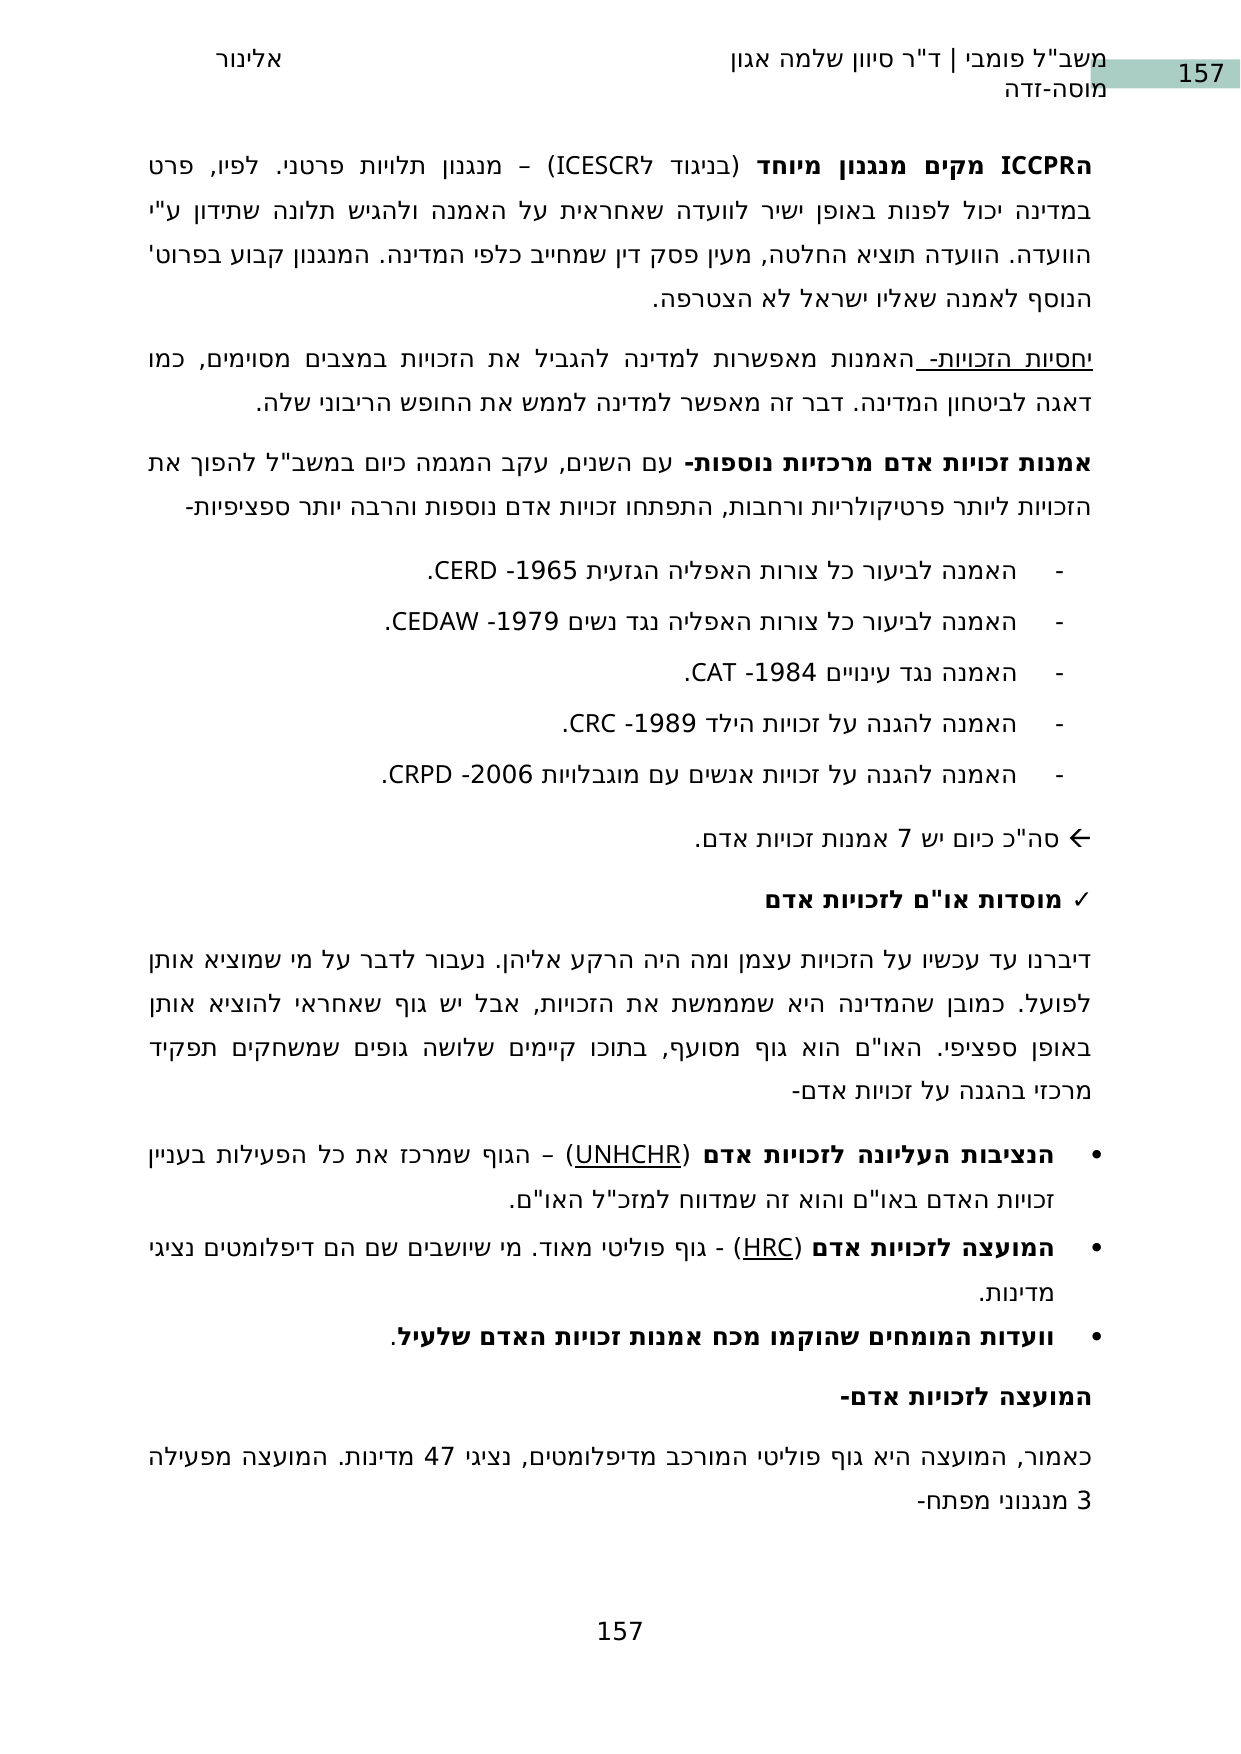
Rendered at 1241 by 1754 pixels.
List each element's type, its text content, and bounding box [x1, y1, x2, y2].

text הICCPR מקים מנגנון מיוחד (בניגוד לICESCR) – מנגנון תלויות פרטני. לפיו, פרט במדינה יכול לפנות באופן ישיר לוועדה שאחראית על האמנה ולהגיש תלונה שתידון ע"י הוועדה. הוועדה תוציא החלטה, מעין פסק דין שמחייב כלפי המדינה. המנגנון קבוע בפרוט' הנוסף לאמנה שאליו ישראל לא הצטרפה. [148, 148, 1092, 313]
list הנציבות העליונה לזכויות אדם (UNHCHR) – הגוף שמרכז את כל הפעילות בעניין זכויות האדם באו"ם והוא זה שמדווח למזכ"ל האו"ם. [148, 1137, 1092, 1215]
list האמנה להגנה על זכויות אנשים עם מוגבלויות 2006- CRPD. [148, 757, 1055, 791]
text אמנות זכויות אדם מרכזיות נוספות- עם השנים, עקב המגמה כיום במשב"ל להפוך את הזכויות ליותר פרטיקולריות ורחבות, התפתחו זכויות אדם נוספות והרבה יותר ספציפיות- [148, 448, 1092, 521]
text דיברנו עד עכשיו על הזכויות עצמן ומה היה הרקע אליהן. נעבור לדבר על מי שמוציא אותן לפועל. כמובן שהמדינה היא שמממשת את הזכויות, אבל יש גוף שאחראי להוציא אותן באופן ספציפי. האו"ם הוא גוף מסועף, בתוכו קיימים שלושה גופים שמשחקים תפקיד מרכזי בהגנה על זכויות אדם- [148, 945, 1092, 1106]
list המועצה לזכויות אדם (HRC) - גוף פוליטי מאוד. מי שיושבים שם הם דיפלומטים נציגי מדינות. [148, 1229, 1092, 1307]
list האמנה לביעור כל צורות האפליה הגזעית 1965- CERD. [148, 553, 1055, 587]
list האמנה לביעור כל צורות האפליה נגד נשים 1979- CEDAW. [148, 604, 1055, 638]
list האמנה נגד עינויים 1984- CAT. [148, 655, 1055, 689]
text ✓ מוסדות או"ם לזכויות אדם [148, 885, 1092, 914]
list האמנה להגנה על זכויות הילד 1989- CRC. [148, 706, 1055, 740]
text יחסיות הזכויות- האמנות מאפשרות למדינה להגביל את הזכויות במצבים מסוימים, כמו דאגה לביטחון המדינה. דבר זה מאפשר למדינה לממש את החופש הריבוני שלה. [148, 344, 1092, 417]
list וועדות המומחים שהוקמו מכח אמנות זכויות האדם שלעיל. [148, 1322, 1092, 1351]
text סה"כ כיום יש 7 אמנות זכויות אדם. [148, 824, 1092, 854]
text כאמור, המועצה היא גוף פוליטי המורכב מדיפלומטים, נציגי 47 מדינות. המועצה מפעילה 3 מנגנוני מפתח- [148, 1443, 1092, 1516]
text המועצה לזכויות אדם- [148, 1382, 1092, 1411]
